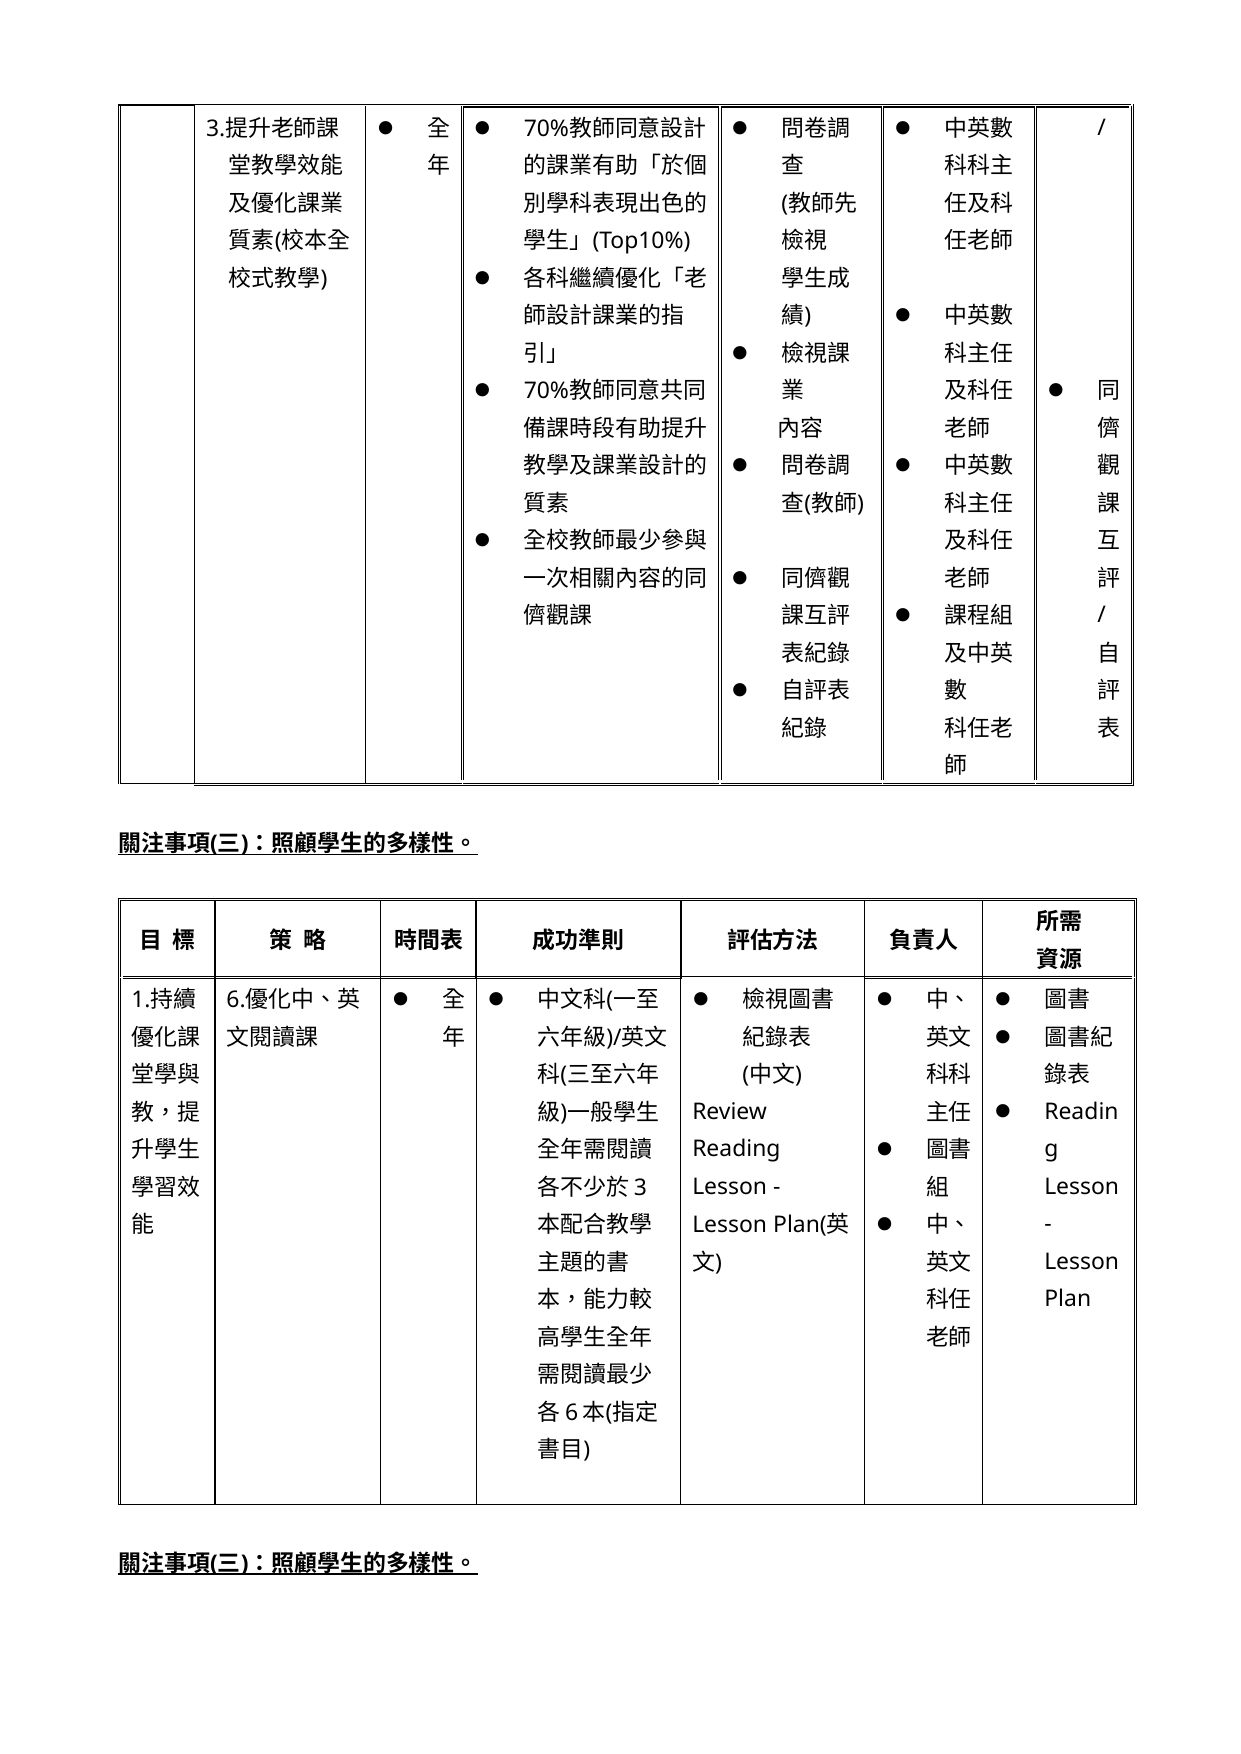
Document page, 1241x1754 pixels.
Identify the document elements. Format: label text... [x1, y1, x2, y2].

table_cell 中、英文科科主任 圖書組 中、英文科任老師 [865, 979, 982, 1504]
table_cell 6.優化中、英文閱讀課 [216, 979, 380, 1504]
table_cell 全年 [381, 979, 476, 1504]
table_header 成功準則 [477, 901, 680, 976]
table_cell 70%教師同意設計的課業有助「於個別學科表現出色的學生」(Top10%) 各科繼續優化「老師設計課業的指引」 70%教師同意共同備課時段有助提升教學及課業設計的質素 全校教師最少參與一次相關內容的同儕觀課 [462, 105, 720, 782]
text 關注事項(三)：照顧學生的多樣性。 [118, 1543, 1122, 1580]
table_cell 全年 [366, 105, 462, 782]
table_cell 問卷調查 (教師先檢視 學生成績) 檢視課業 內容 問卷調查(教師) 同儕觀課互評表紀錄 自評表紀錄 [720, 105, 883, 782]
table_cell 檢視圖書紀錄表 (中文) Review Reading Lesson - Lesson Plan(英文) [681, 977, 864, 1504]
table_header 時間表 [381, 901, 475, 976]
table_header 策 略 [216, 901, 380, 976]
table_header 所需 資源 [983, 901, 1134, 976]
table_header 目 標 [121, 901, 214, 976]
table_cell / 同儕觀課互評/自評表 [1036, 104, 1132, 782]
table_header 負責人 [865, 901, 982, 976]
table_cell 3.提升老師課堂教學效能及優化課業質素(校本全校式教學) [195, 105, 365, 782]
table_cell 圖書 圖書紀錄表 Reading Lesson - Lesson Plan [983, 976, 1136, 1504]
table_cell 中英數科科主任及科任老師 中英數科主任及科任老師 中英數科主任及科任老師 課程組及中英數 科任老師 [883, 105, 1036, 782]
text 關注事項(三)：照顧學生的多樣性。 [118, 823, 1122, 861]
table_header 評估方法 [682, 901, 864, 976]
table_cell 1.持續優化課堂學與教，提升學生學習效能 [120, 976, 214, 1504]
table_cell 中文科(一至六年級)/英文科(三至六年級)一般學生全年需閱讀各不少於3本配合教學主題的書本，能力較高學生全年需閱讀最少各6本(指定書目) [477, 979, 680, 1504]
